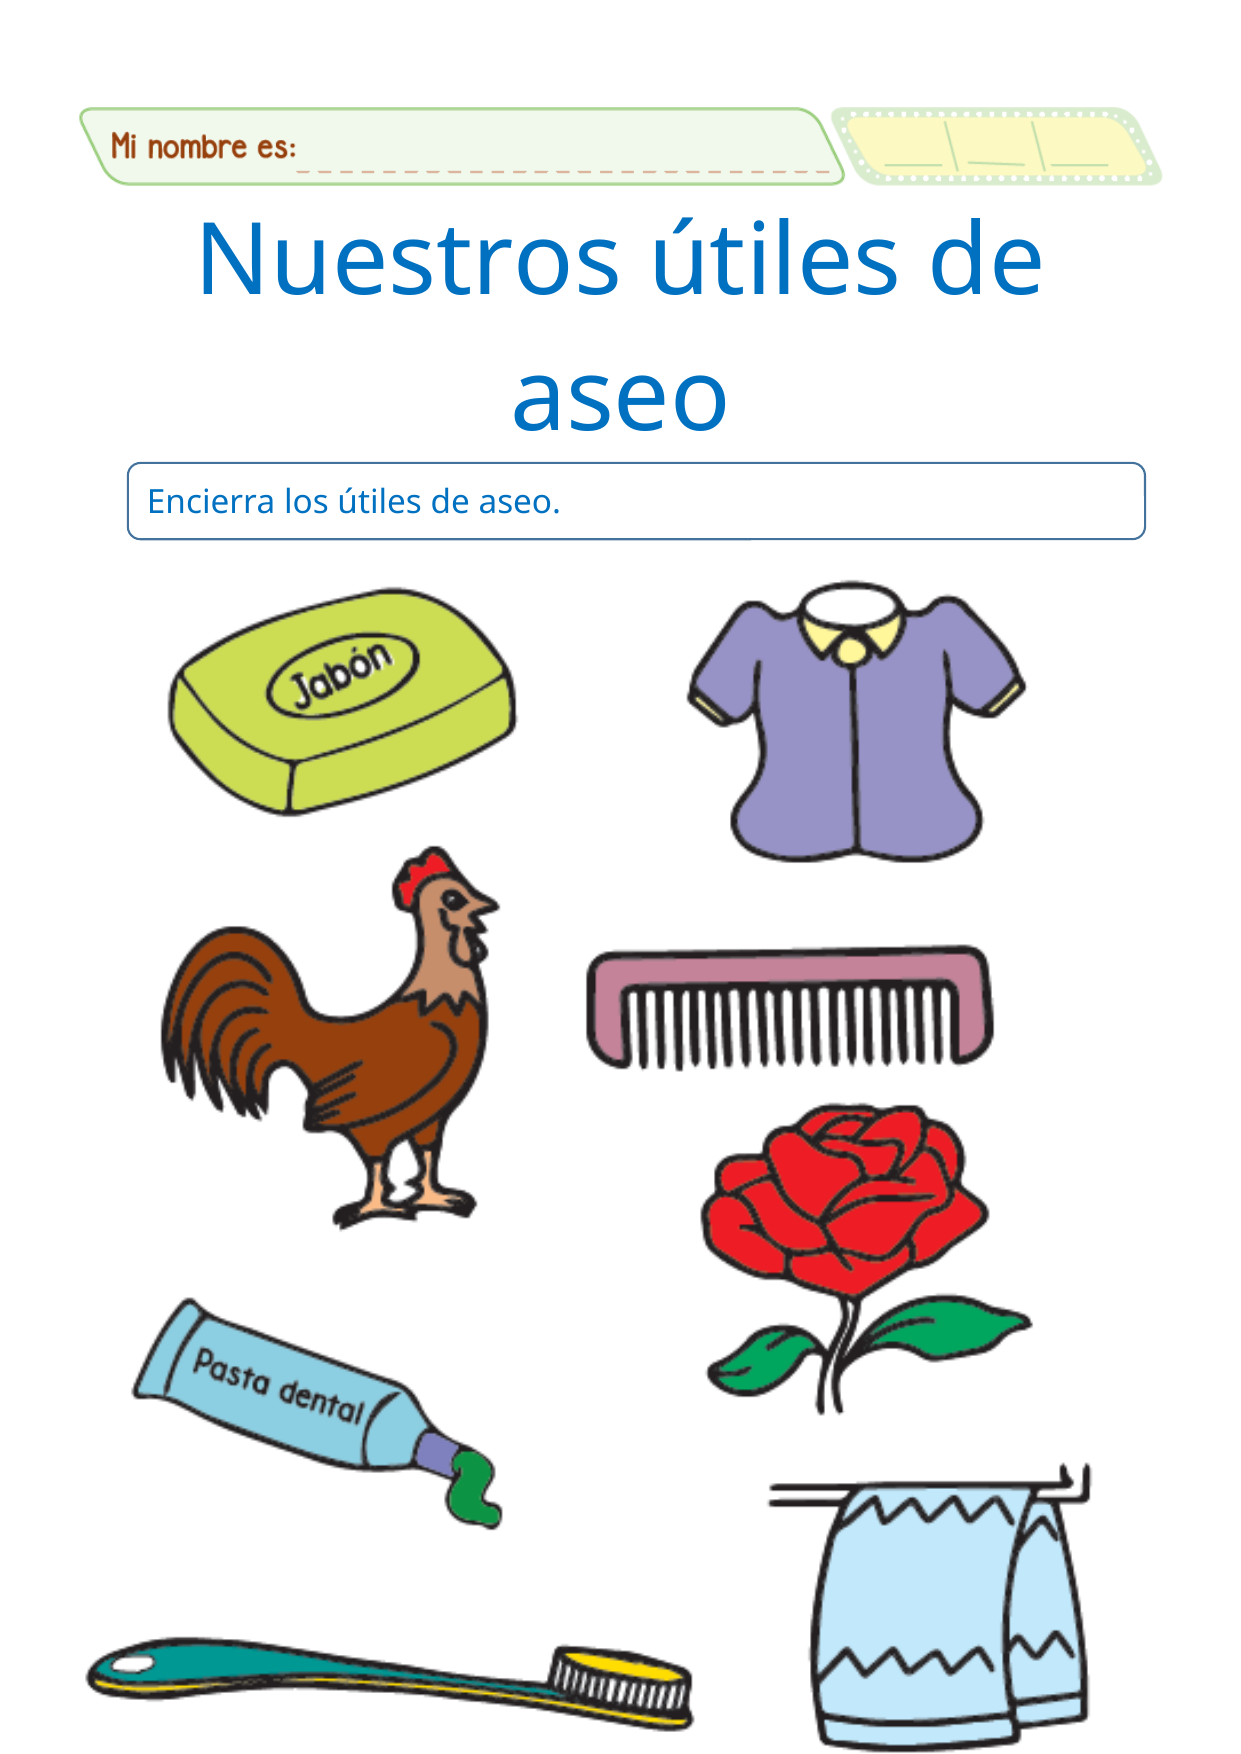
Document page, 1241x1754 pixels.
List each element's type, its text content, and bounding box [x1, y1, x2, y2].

picture [75, 565, 1120, 1754]
text Nuestros útiles de aseo [75, 188, 1165, 460]
picture [75, 105, 1167, 188]
